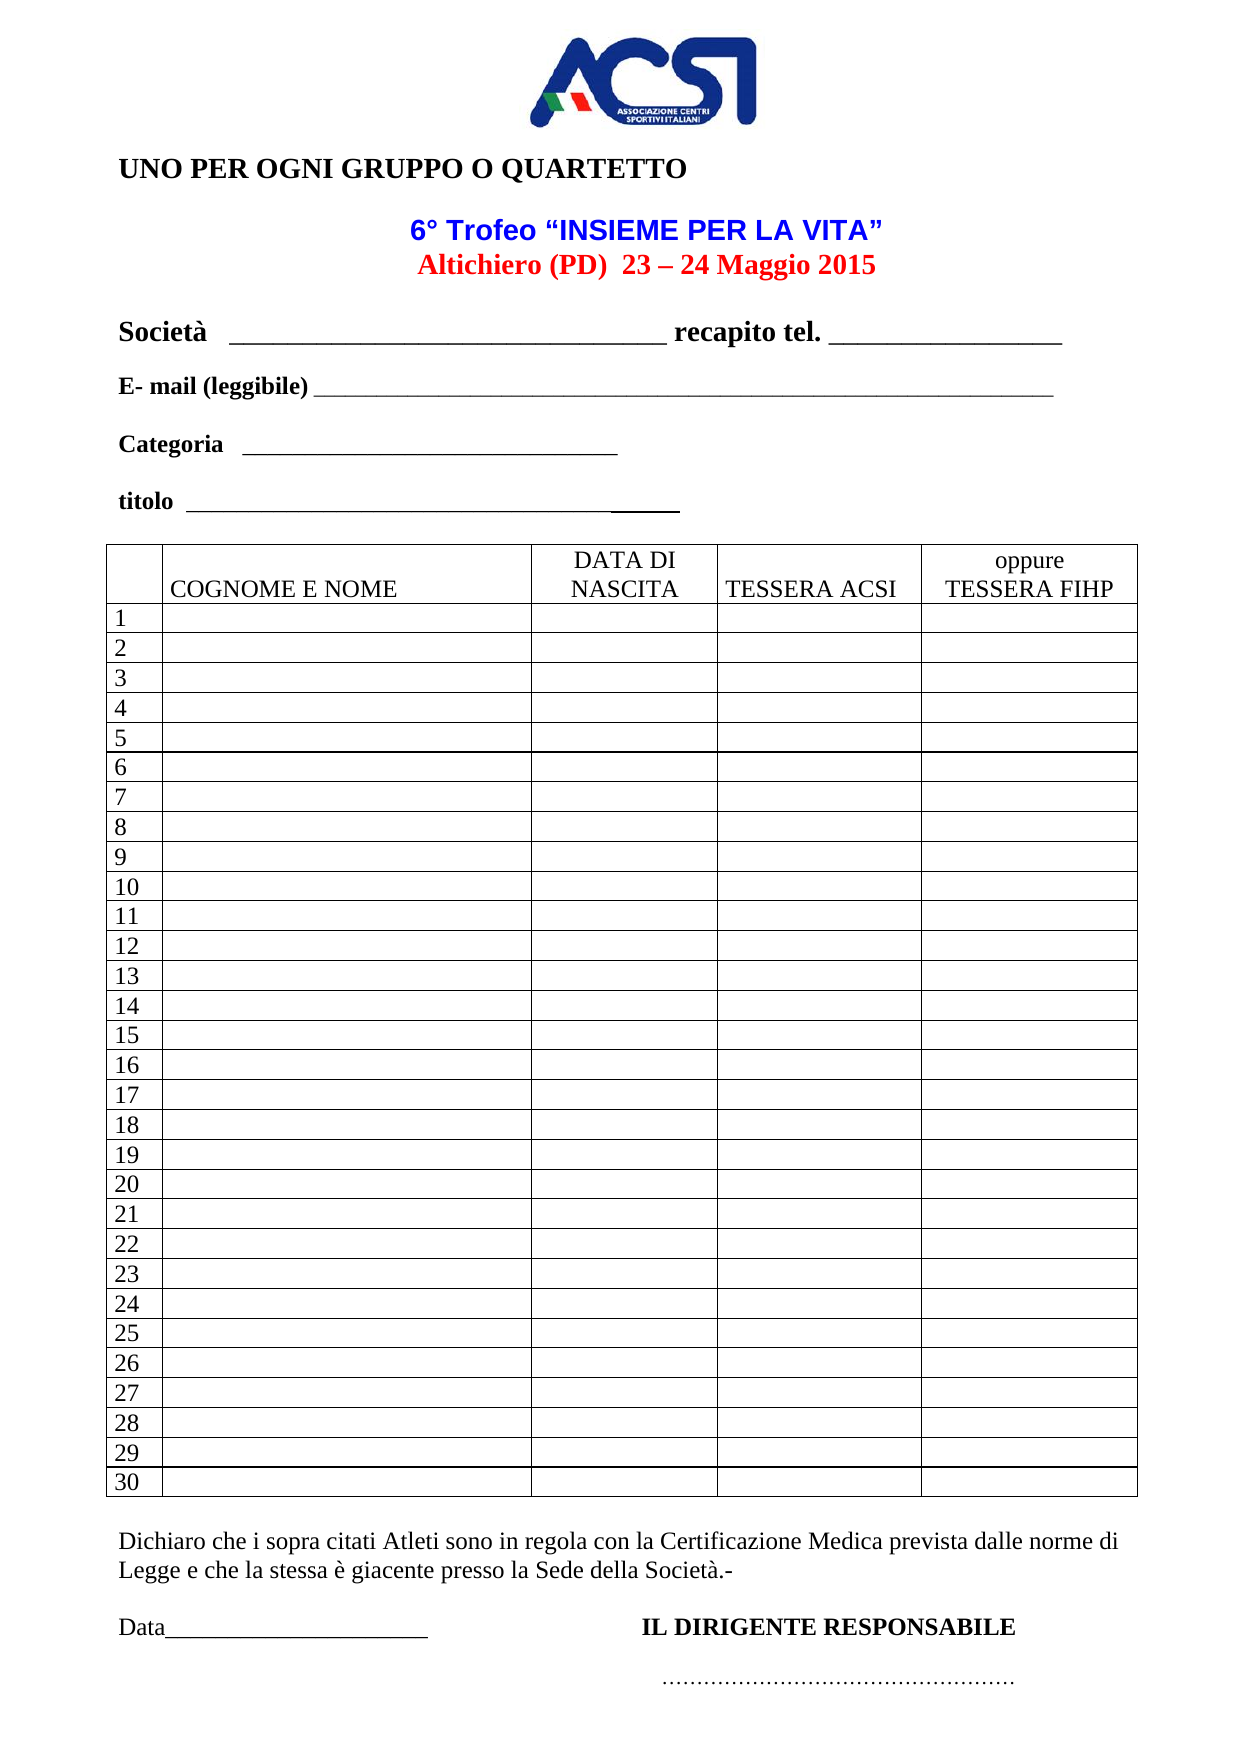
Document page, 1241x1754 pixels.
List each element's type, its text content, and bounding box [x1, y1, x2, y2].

table_cell [922, 842, 1137, 871]
table_cell [718, 723, 921, 751]
table_cell [163, 991, 531, 1019]
table_cell [718, 1319, 921, 1347]
table_cell [922, 961, 1137, 990]
table_cell [532, 782, 717, 811]
table_cell [163, 1199, 531, 1228]
subtitle 6° Trofeo “INSIEME PER LA VITA” [118, 213, 1175, 247]
table_cell [718, 604, 921, 632]
table_header [107, 545, 162, 602]
table_cell [532, 1110, 717, 1139]
table_cell 7 [107, 782, 162, 811]
table_cell [718, 1050, 921, 1079]
table_cell [163, 901, 531, 930]
table_header COGNOME E NOME [163, 545, 531, 602]
table_cell 18 [107, 1110, 162, 1139]
table_cell [532, 1050, 717, 1079]
table_cell [922, 1259, 1137, 1288]
table_cell 6 [107, 753, 162, 781]
table_cell [718, 1199, 921, 1228]
table_cell [718, 1468, 921, 1496]
table_cell [922, 1050, 1137, 1079]
table_cell 8 [107, 812, 162, 841]
table_cell [163, 1170, 531, 1198]
table_cell [532, 693, 717, 722]
table_cell [163, 753, 531, 781]
table_cell 23 [107, 1259, 162, 1288]
table_cell [532, 1378, 717, 1407]
table_cell 10 [107, 872, 162, 900]
table_cell [922, 1110, 1137, 1139]
table_cell [163, 931, 531, 960]
table_cell [532, 1229, 717, 1258]
table_cell 16 [107, 1050, 162, 1079]
picture [519, 29, 775, 132]
table_cell [718, 991, 921, 1019]
text Dichiaro che i sopra citati Atleti sono in regola con la Certificazione Medica prevista dalle norme di Legge e che la stessa è giacente presso la Sede della Società.- [118, 1526, 1175, 1583]
table_cell [163, 812, 531, 841]
table_cell [922, 753, 1137, 781]
table_cell [922, 1468, 1137, 1496]
table_cell [532, 842, 717, 871]
table_cell [532, 753, 717, 781]
table_cell [163, 693, 531, 722]
table_cell [532, 633, 717, 662]
table_cell 4 [107, 693, 162, 722]
table_cell 3 [107, 663, 162, 692]
table_cell [922, 901, 1137, 930]
table_cell [532, 812, 717, 841]
table_cell 19 [107, 1140, 162, 1168]
table_cell [163, 1259, 531, 1288]
table_cell [532, 1348, 717, 1377]
table_header TESSERA ACSI [718, 545, 921, 602]
table_cell [922, 1289, 1137, 1317]
table_cell 13 [107, 961, 162, 990]
table_cell [532, 1021, 717, 1049]
table_cell [718, 931, 921, 960]
table_cell 30 [107, 1468, 162, 1496]
table_cell 17 [107, 1080, 162, 1109]
table_cell 5 [107, 723, 162, 751]
text Società ______________________________ recapito tel. ________________ [118, 314, 1175, 347]
table_cell [922, 693, 1137, 722]
table_cell [163, 1229, 531, 1258]
table_cell [922, 931, 1137, 960]
table_cell [922, 1319, 1137, 1347]
table_cell [718, 961, 921, 990]
table_cell [532, 723, 717, 751]
table_cell 29 [107, 1438, 162, 1466]
table_cell [718, 1348, 921, 1377]
table_cell [163, 961, 531, 990]
table_cell [922, 1170, 1137, 1198]
table_cell [532, 931, 717, 960]
table_cell [163, 633, 531, 662]
text Data_____________________ IL DIRIGENTE RESPONSABILE [118, 1612, 1175, 1641]
table_cell [532, 1438, 717, 1466]
table_cell 21 [107, 1199, 162, 1228]
table_cell [718, 1080, 921, 1109]
table_cell [718, 1110, 921, 1139]
table_cell [922, 633, 1137, 662]
table_cell [922, 1378, 1137, 1407]
table_cell [718, 663, 921, 692]
table_cell [718, 812, 921, 841]
table_cell [718, 1259, 921, 1288]
table_cell [718, 782, 921, 811]
table_cell [922, 1408, 1137, 1437]
table_cell [922, 1140, 1137, 1168]
table_cell 26 [107, 1348, 162, 1377]
table_cell [718, 633, 921, 662]
table_cell [718, 1378, 921, 1407]
table_header oppure TESSERA FIHP [922, 545, 1137, 602]
table_cell 14 [107, 991, 162, 1019]
table_cell [718, 753, 921, 781]
subtitle Altichiero (PD) 23 – 24 Maggio 2015 [118, 247, 1175, 280]
table_header DATA DI NASCITA [532, 545, 717, 602]
table_cell [922, 1438, 1137, 1466]
table_cell [718, 1140, 921, 1168]
table_cell [922, 1199, 1137, 1228]
table_cell [718, 1170, 921, 1198]
table_cell [922, 782, 1137, 811]
table_cell [163, 1050, 531, 1079]
table_cell 22 [107, 1229, 162, 1258]
table_cell [718, 1229, 921, 1258]
table_cell [163, 1021, 531, 1049]
table_cell 28 [107, 1408, 162, 1437]
table_cell [532, 1080, 717, 1109]
table_cell [922, 1080, 1137, 1109]
table_cell 12 [107, 931, 162, 960]
table_cell 24 [107, 1289, 162, 1317]
table_cell [532, 991, 717, 1019]
table_cell [532, 1289, 717, 1317]
table_cell [163, 1408, 531, 1437]
table_cell [163, 1378, 531, 1407]
table_cell [718, 842, 921, 871]
table_cell [532, 961, 717, 990]
table_cell 9 [107, 842, 162, 871]
table_cell [922, 604, 1137, 632]
table_cell 15 [107, 1021, 162, 1049]
table_cell [163, 1468, 531, 1496]
table_cell 11 [107, 901, 162, 930]
table_cell [922, 1348, 1137, 1377]
table_cell [532, 1319, 717, 1347]
table_cell [922, 872, 1137, 900]
table_cell [163, 1348, 531, 1377]
table_cell [163, 663, 531, 692]
table_cell 2 [107, 633, 162, 662]
table_cell [532, 604, 717, 632]
table_cell [718, 1408, 921, 1437]
table_cell [163, 1080, 531, 1109]
table_cell [922, 663, 1137, 692]
table_cell [163, 872, 531, 900]
table_cell [163, 842, 531, 871]
table_cell [922, 1021, 1137, 1049]
text titolo __________________________________ [118, 486, 1175, 515]
table_cell [718, 1438, 921, 1466]
table_cell 27 [107, 1378, 162, 1407]
table_cell [163, 1319, 531, 1347]
table_cell 1 [107, 604, 162, 632]
table_cell [532, 1259, 717, 1288]
table_cell [922, 723, 1137, 751]
text …………………………………………… [118, 1665, 1175, 1689]
table_cell [532, 1140, 717, 1168]
table_cell [163, 1110, 531, 1139]
table_cell [532, 663, 717, 692]
text E- mail (leggibile) _______________________________________________________________________ [118, 371, 1175, 400]
table_cell 25 [107, 1319, 162, 1347]
table_cell [922, 812, 1137, 841]
table_cell [163, 1140, 531, 1168]
text UNO PER OGNI GRUPPO O QUARTETTO [118, 151, 1175, 184]
table_cell [163, 1438, 531, 1466]
table_cell [922, 991, 1137, 1019]
table_cell [718, 1021, 921, 1049]
table_cell [163, 782, 531, 811]
table_cell [532, 1199, 717, 1228]
table_cell [532, 1468, 717, 1496]
table_cell [718, 693, 921, 722]
table_cell 20 [107, 1170, 162, 1198]
table_cell [163, 723, 531, 751]
table_cell [718, 901, 921, 930]
table_cell [532, 901, 717, 930]
table_cell [532, 872, 717, 900]
table_cell [718, 872, 921, 900]
table_cell [532, 1170, 717, 1198]
table_cell [163, 604, 531, 632]
text Categoria ______________________________ [118, 429, 1175, 458]
table_cell [532, 1408, 717, 1437]
table_cell [922, 1229, 1137, 1258]
table_cell [718, 1289, 921, 1317]
table_cell [163, 1289, 531, 1317]
